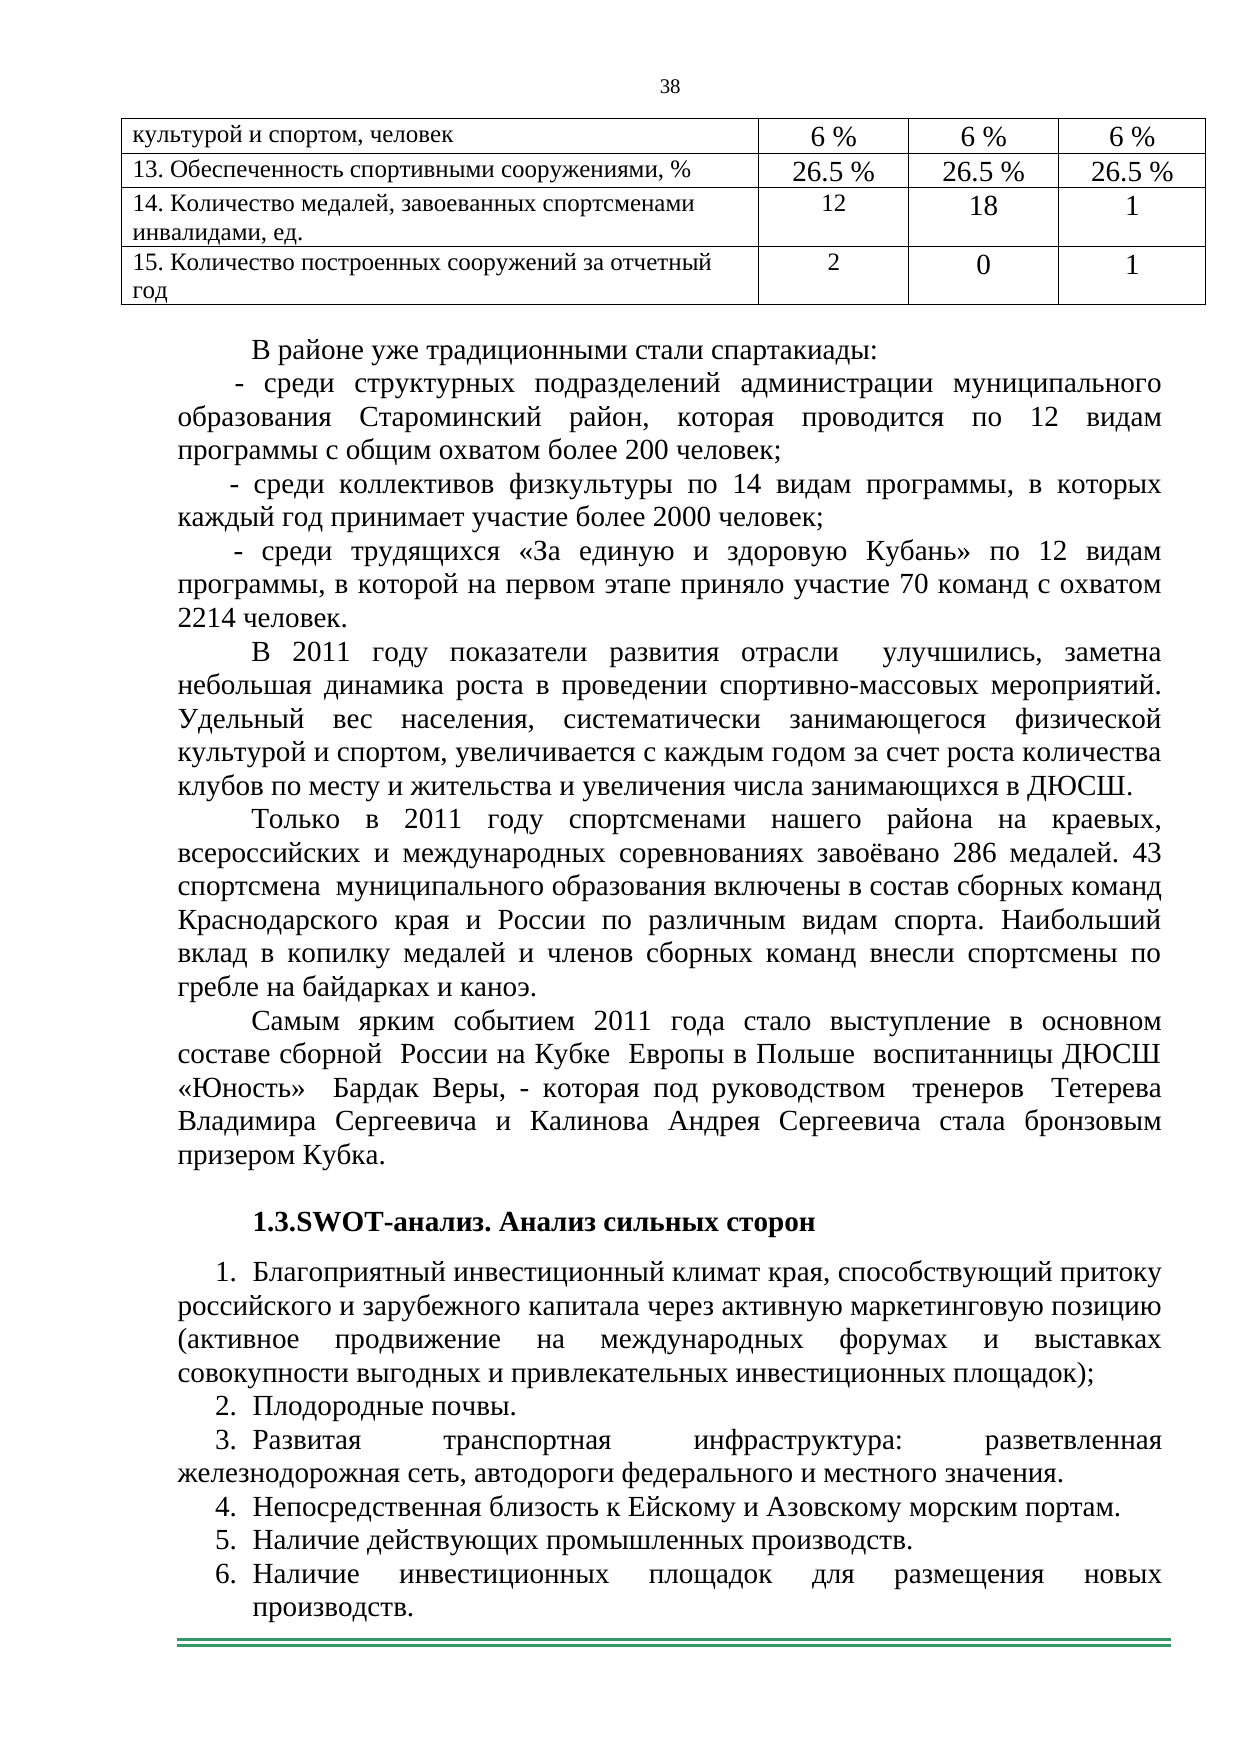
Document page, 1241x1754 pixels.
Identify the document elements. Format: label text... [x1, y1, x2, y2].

text 1.3.SWOT-анализ. Анализ сильных сторон [177, 1204, 1162, 1237]
table_cell 2 [759, 247, 908, 304]
list Непосредственная близость к Ейскому и Азовскому морским портам. [215, 1489, 1162, 1522]
table_cell 18 [909, 188, 1058, 246]
text - среди трудящихся «За единую и здоровую Кубань» по 12 видам программы, в которой на первом этапе приняло участие 70 команд с охватом 2214 человек. [177, 533, 1162, 634]
text В районе уже традиционными стали спартакиады: [177, 332, 1162, 365]
table_cell 14. Количество медалей, завоеванных спортсменами инвалидами, ед. [122, 188, 758, 246]
table_cell 180 6 % [759, 119, 908, 153]
table_cell 15. Количество построенных сооружений за отчетный год [122, 247, 758, 304]
list Плодородные почвы. [215, 1388, 1162, 1422]
table_cell 12 [759, 188, 908, 246]
table_cell 26.5 % [909, 154, 1058, 187]
list Развитая транспортная инфраструктура: разветвленная железнодорожная сеть, автодороги федерального и местного значения. [177, 1422, 1162, 1489]
list Наличие инвестиционных площадок для размещения новых производств. [215, 1556, 1162, 1623]
table_cell 0 [909, 247, 1058, 304]
table_cell 26.5 % [1059, 154, 1205, 187]
table_cell 26.5 % [759, 154, 908, 187]
table_cell 13. Обеспеченность спортивными сооружениями, % [122, 154, 758, 187]
table_cell 176 6 % [909, 119, 1058, 153]
text - среди структурных подразделений администрации муниципального образования Староминский район, которая проводится по 12 видам программы с общим охватом более 200 человек; [177, 365, 1162, 466]
text В 2011 году показатели развития отрасли улучшились, заметна небольшая динамика роста в проведении спортивно-массовых мероприятий. Удельный вес населения, систематически занимающегося физической культурой и спортом, увеличивается с каждым годом за счет роста количества клубов по месту и жительства и увеличения числа занимающихся в ДЮСШ. [177, 634, 1162, 801]
table_cell 172 6 % [1059, 119, 1205, 153]
list Благоприятный инвестиционный климат края, способствующий притоку российского и зарубежного капитала через активную маркетинговую позицию (активное продвижение на международных форумах и выставках совокупности выгодных и привлекательных инвестиционных площадок); [177, 1254, 1162, 1388]
text Самым ярким событием 2011 года стало выступление в основном составе сборной России на Кубке Европы в Польше воспитанницы ДЮСШ «Юность» Бардак Веры, - которая под руководством тренеров Тетерева Владимира Сергеевича и Калинова Андрея Сергеевича стала бронзовым призером Кубка. [177, 1003, 1162, 1170]
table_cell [122, 119, 758, 153]
table_cell 1 [1059, 247, 1205, 304]
list Наличие действующих промышленных производств. [215, 1522, 1162, 1556]
table_cell 1 [1059, 188, 1205, 246]
text - среди коллективов физкультуры по 14 видам программы, в которых каждый год принимает участие более 2000 человек; [177, 466, 1162, 533]
text Только в 2011 году спортсменами нашего района на краевых, всероссийских и международных соревнованиях завоёвано 286 медалей. 43 спортсмена муниципального образования включены в состав сборных команд Краснодарского края и России по различным видам спорта. Наибольший вклад в копилку медалей и членов сборных команд внесли спортсмены по гребле на байдарках и каноэ. [177, 801, 1162, 1003]
